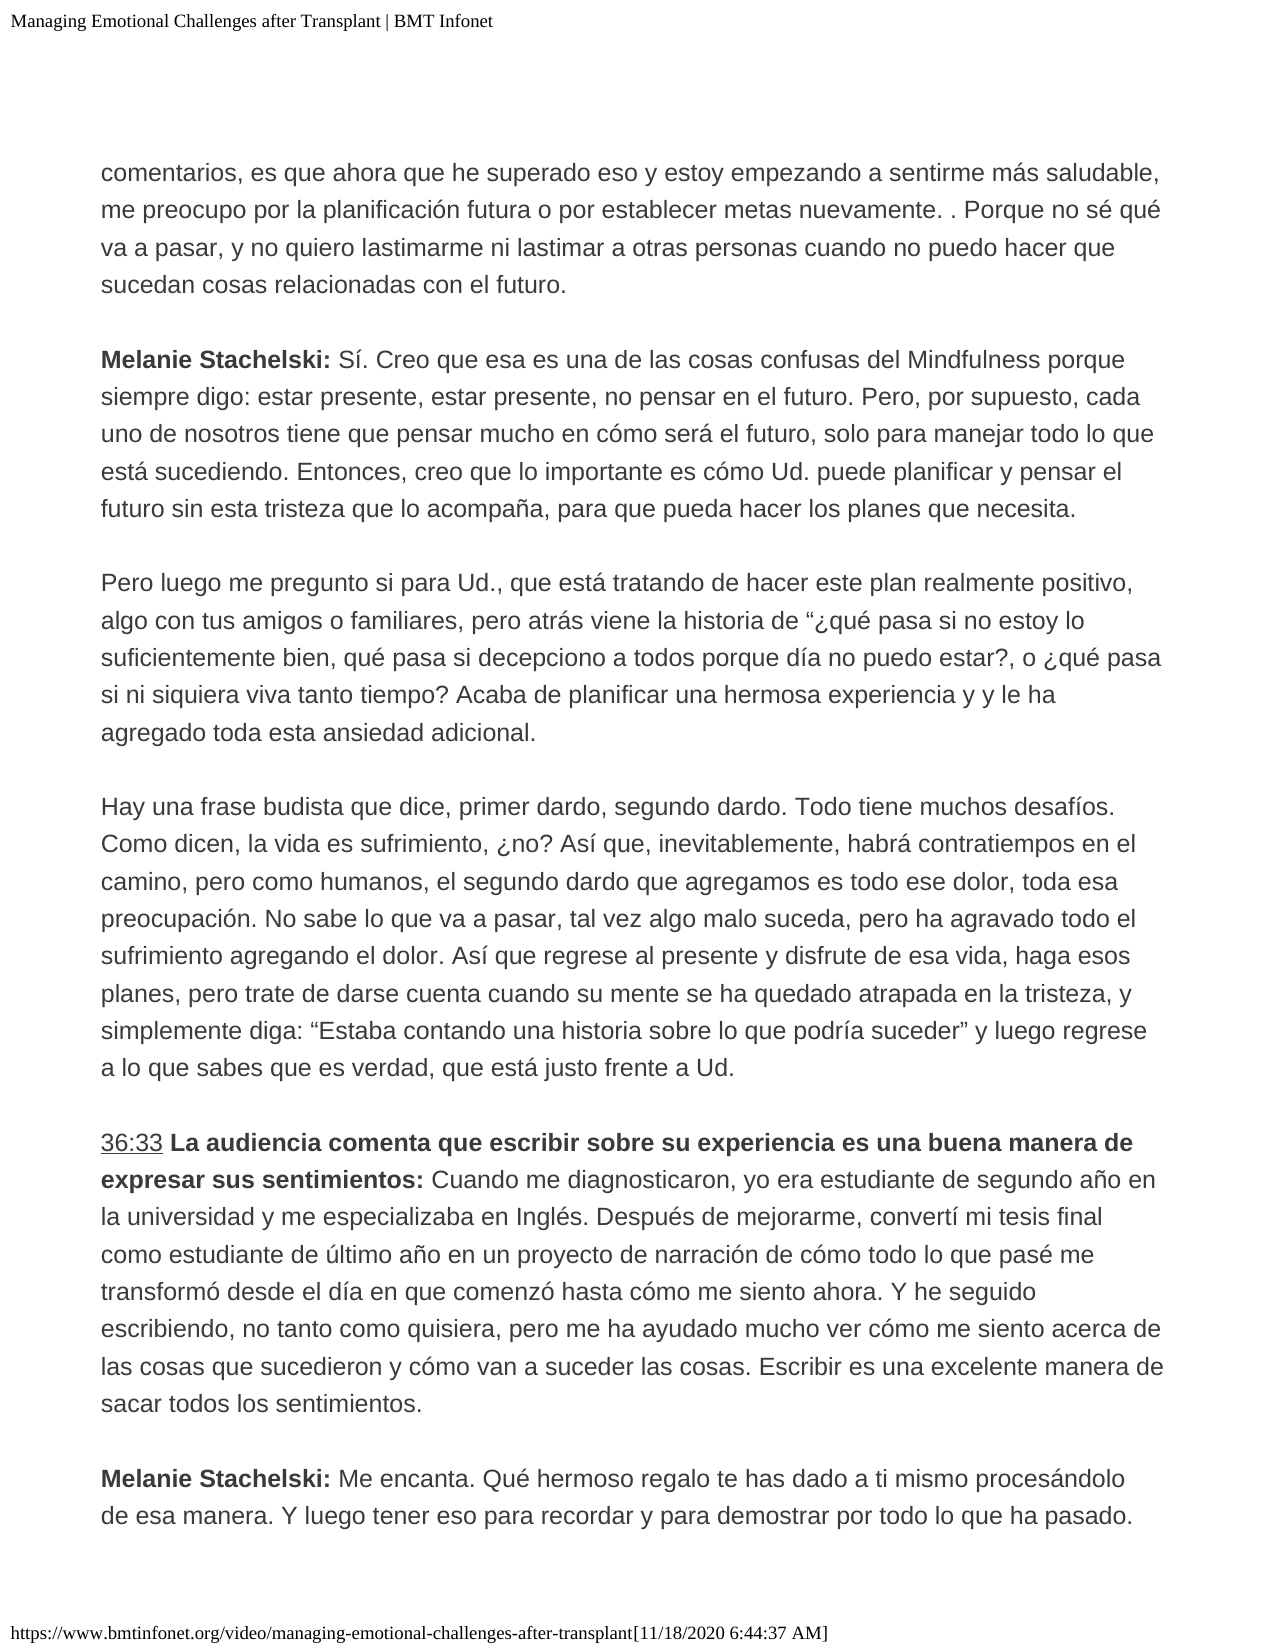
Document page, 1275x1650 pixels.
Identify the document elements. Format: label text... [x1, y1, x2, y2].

text Hay una frase budista que dice, primer dardo, segundo dardo. Todo tiene muchos desafíos. Como dicen, la vida es sufrimiento, ¿no? Así que, inevitablemente, habrá contratiempos en el camino, pero como humanos, el segundo dardo que agregamos es todo ese dolor, toda esa preocupación. No sabe lo que va a pasar, tal vez algo malo suceda, pero ha agravado todo el sufrimiento agregando el dolor. Así que regrese al presente y disfrute de esa vida, haga esos planes, pero trate de darse cuenta cuando su mente se ha quedado atrapada en la tristeza, y simplemente diga: “Estaba contando una historia sobre lo que podría suceder” y luego regrese a lo que sabes que es verdad, que está justo frente a Ud. [101, 792, 1166, 1082]
text Melanie Stachelski: Sí. Creo que esa es una de las cosas confusas del Mindfulness porque siempre digo: estar presente, estar presente, no pensar en el futuro. Pero, por supuesto, cada uno de nosotros tiene que pensar mucho en cómo será el futuro, solo para manejar todo lo que está sucediendo. Entonces, creo que lo importante es cómo Ud. puede planificar y pensar el futuro sin esta tristeza que lo acompaña, para que pueda hacer los planes que necesita. [101, 344, 1166, 522]
text Melanie Stachelski: Me encanta. Qué hermoso regalo te has dado a ti mismo procesándolo de esa manera. Y luego tener eso para recordar y para demostrar por todo lo que ha pasado. [101, 1463, 1149, 1529]
text comentarios, es que ahora que he superado eso y estoy empezando a sentirme más saludable, me preocupo por la planificación futura o por establecer metas nuevamente. . Porque no sé qué va a pasar, y no quiero lastimarme ni lastimar a otras personas cuando no puedo hacer que sucedan cosas relacionadas con el futuro. [101, 158, 1164, 299]
text Pero luego me pregunto si para Ud., que está tratando de hacer este plan realmente positivo, algo con tus amigos o familiares, pero atrás viene la historia de “¿qué pasa si no estoy lo suficientemente bien, qué pasa si decepciono a todos porque día no puedo estar?, o ¿qué pasa si ni siquiera viva tanto tiempo? Acaba de planificar una hermosa experiencia y y le ha agregado toda esta ansiedad adicional. [101, 568, 1166, 746]
text 36:33 La audiencia comenta que escribir sobre su experiencia es una buena manera de expresar sus sentimientos: Cuando me diagnosticaron, yo era estudiante de segundo año en la universidad y me especializaba en Inglés. Después de mejorarme, convertí mi tesis final como estudiante de último año en un proyecto de narración de cómo todo lo que pasé me transformó desde el día en que comenzó hasta cómo me siento ahora. Y he seguido escribiendo, no tanto como quisiera, pero me ha ayudado mucho ver cómo me siento acerca de las cosas que sucedieron y cómo van a suceder las cosas. Escribir es una excelente manera de sacar todos los sentimientos. [100, 1128, 1167, 1418]
